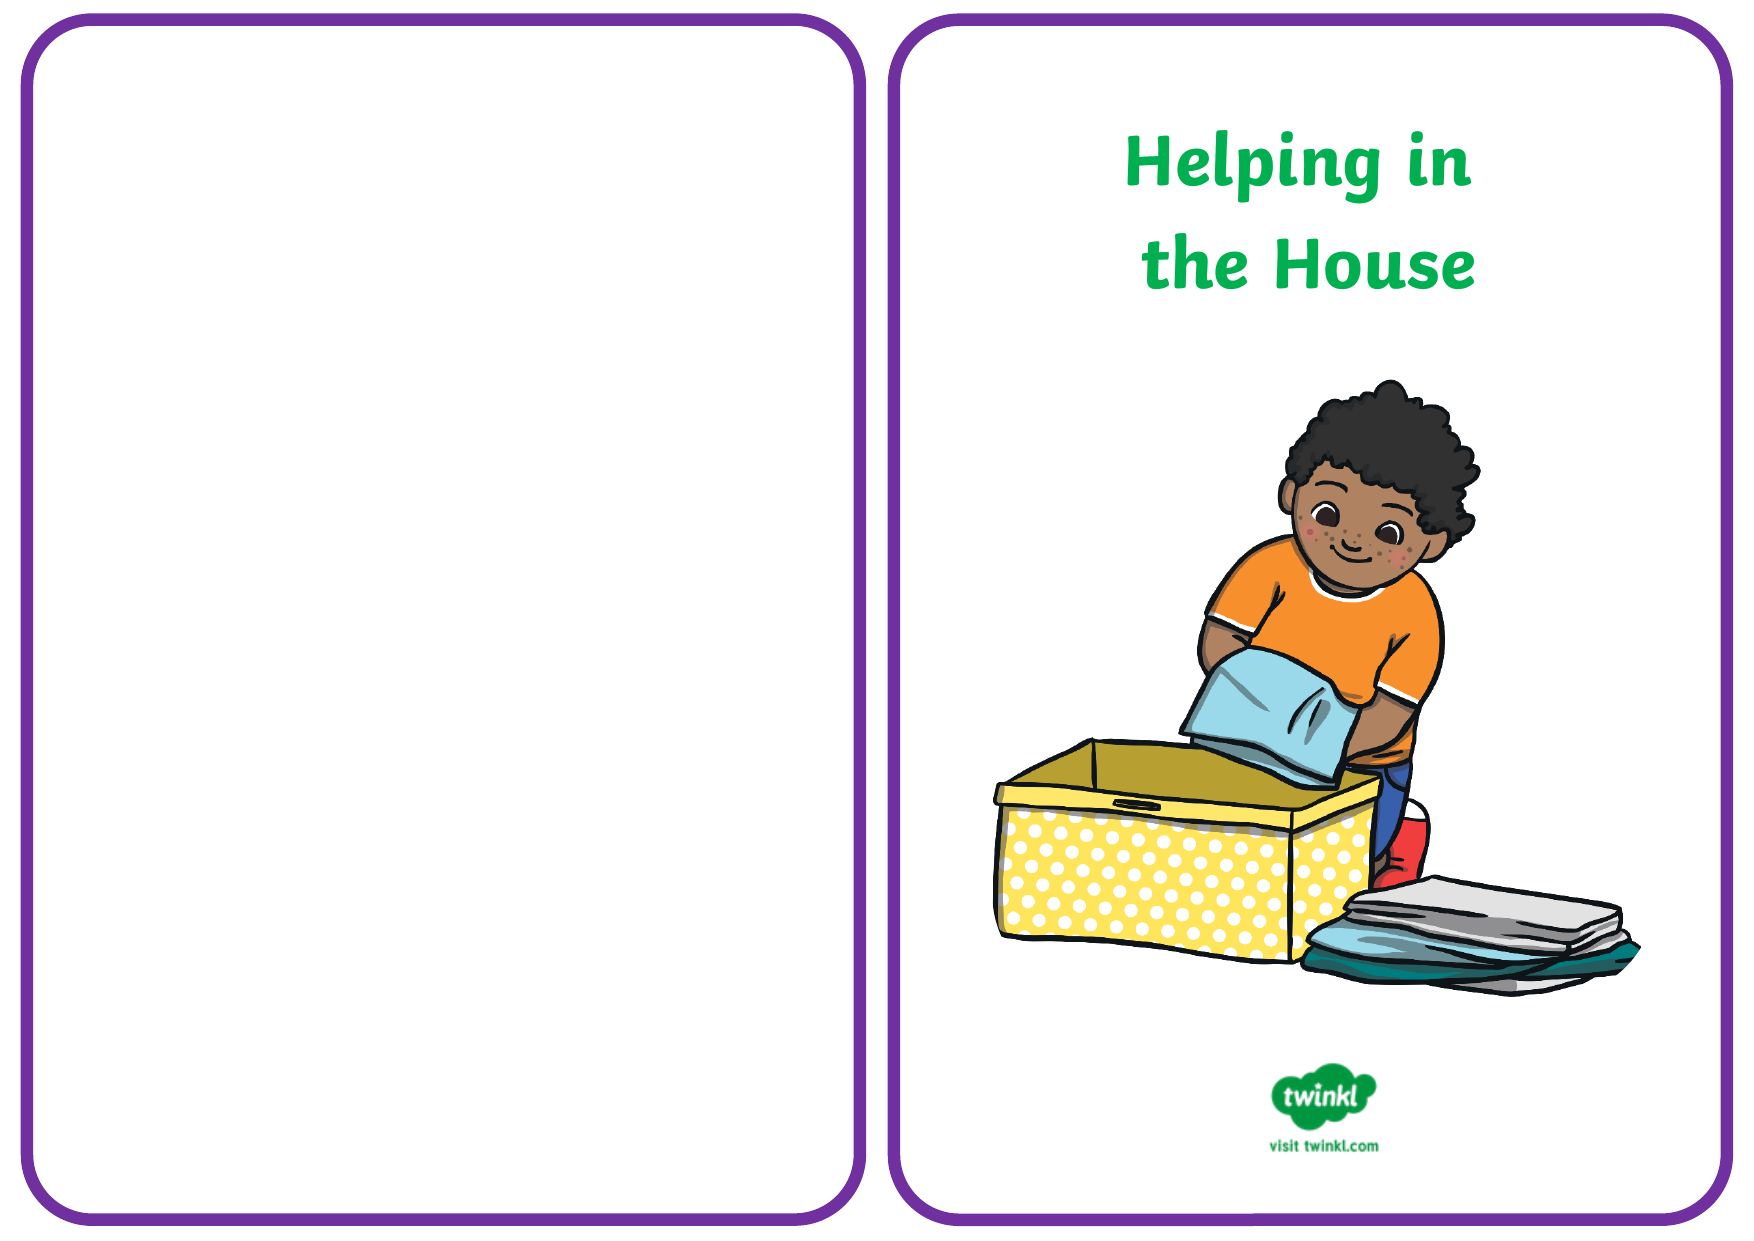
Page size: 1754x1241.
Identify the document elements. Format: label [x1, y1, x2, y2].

picture [992, 379, 1656, 997]
picture [1216, 1019, 1434, 1196]
